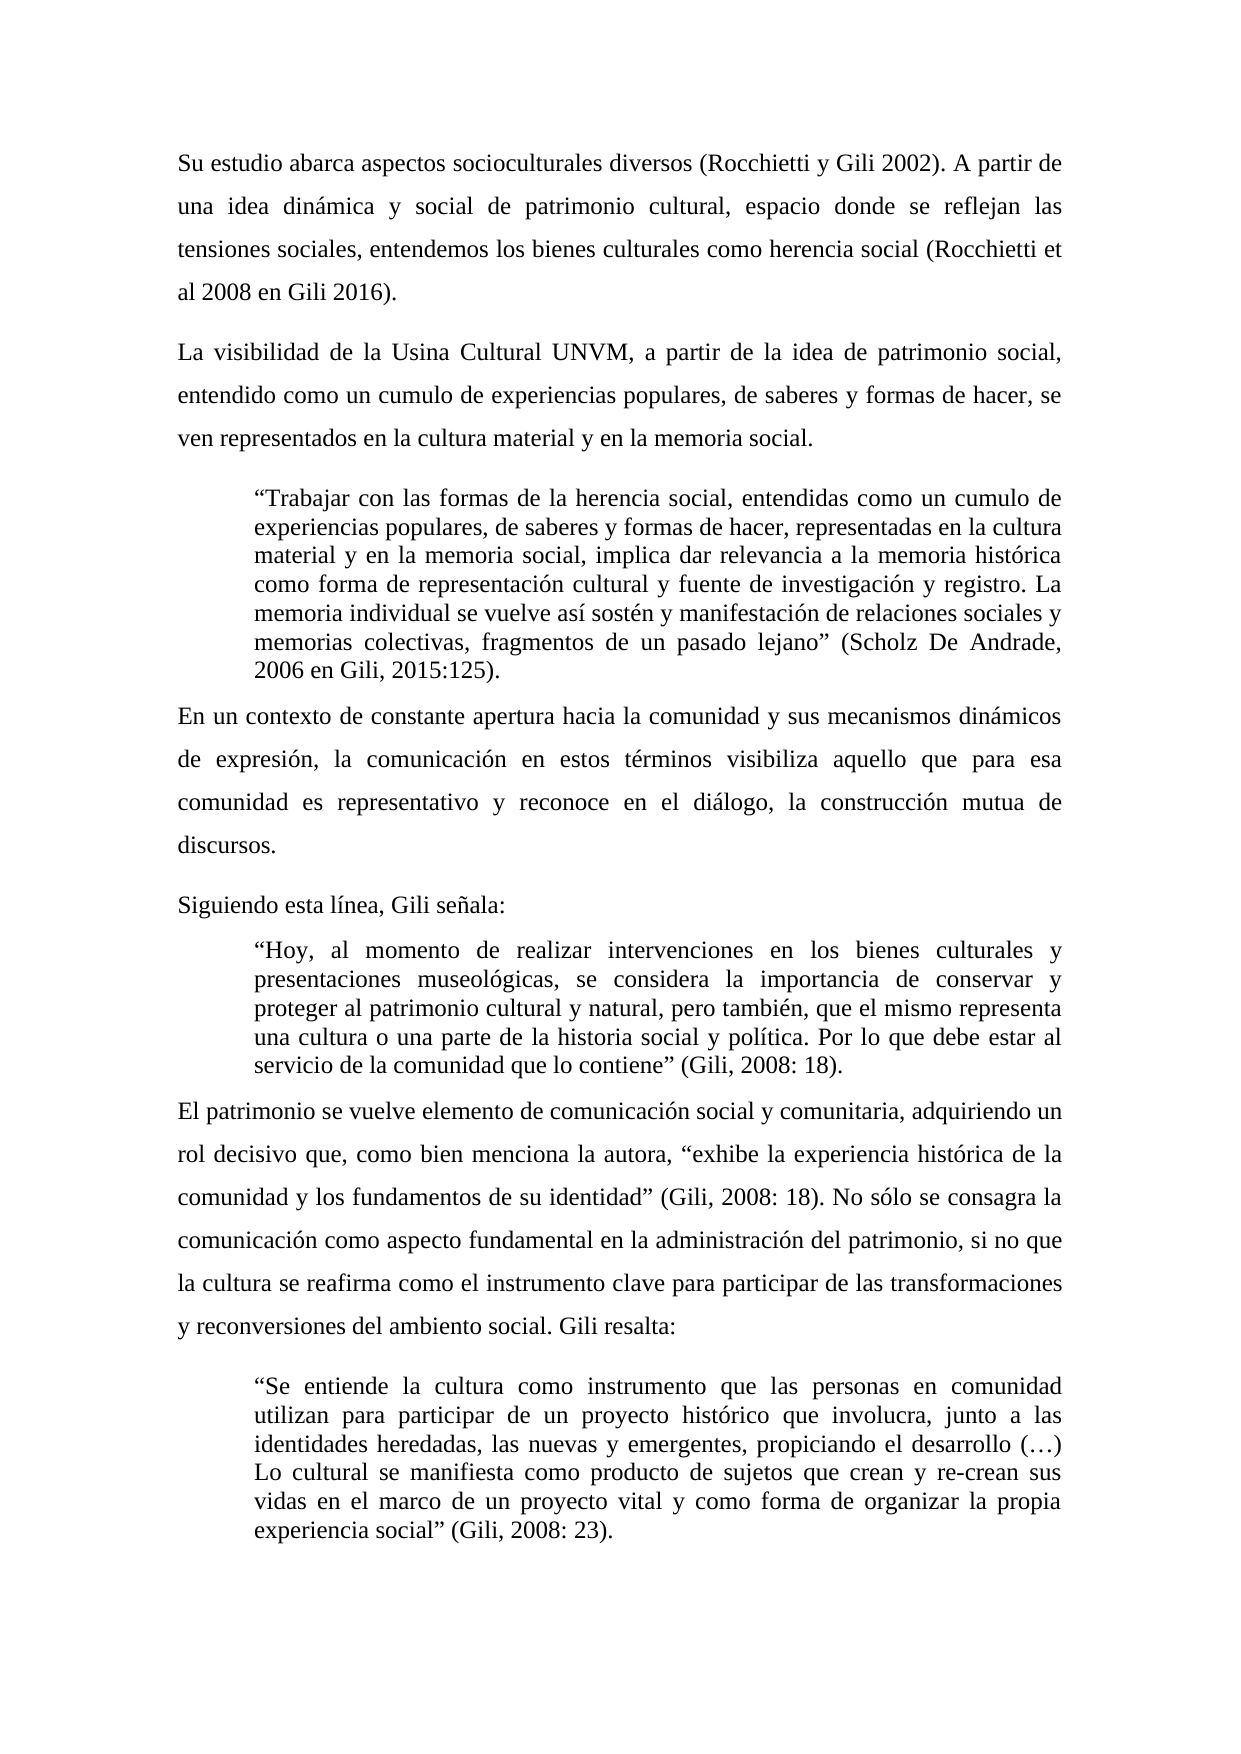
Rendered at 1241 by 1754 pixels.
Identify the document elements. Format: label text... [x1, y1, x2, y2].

text Siguiendo esta línea, Gili señala: [177, 890, 1063, 919]
text “Se entiende la cultura como instrumento que las personas en comunidad utilizan para participar de un proyecto histórico que involucra, junto a las identidades heredadas, las nuevas y emergentes, propiciando el desarrollo (…) Lo cultural se manifiesta como producto de sujetos que crean y re-crean sus vidas en el marco de un proyecto vital y como forma de organizar la propia experiencia social” (Gili, 2008: 23). [254, 1371, 1063, 1544]
text “Hoy, al momento de realizar intervenciones en los bienes culturales y presentaciones museológicas, se considera la importancia de conservar y proteger al patrimonio cultural y natural, pero también, que el mismo representa una cultura o una parte de la historia social y política. Por lo que debe estar al servicio de la comunidad que lo contiene” (Gili, 2008: 18). [254, 935, 1063, 1079]
text Su estudio abarca aspectos socioculturales diversos (Rocchietti y Gili 2002). A partir de una idea dinámica y social de patrimonio cultural, espacio donde se reflejan las tensiones sociales, entendemos los bienes culturales como herencia social (Rocchietti et al 2008 en Gili 2016). [177, 148, 1063, 306]
text La visibilidad de la Usina Cultural UNVM, a partir de la idea de patrimonio social, entendido como un cumulo de experiencias populares, de saberes y formas de hacer, se ven representados en la cultura material y en la memoria social. [177, 337, 1063, 452]
text “Trabajar con las formas de la herencia social, entendidas como un cumulo de experiencias populares, de saberes y formas de hacer, representadas en la cultura material y en la memoria social, implica dar relevancia a la memoria histórica como forma de representación cultural y fuente de investigación y registro. La memoria individual se vuelve así sostén y manifestación de relaciones sociales y memorias colectivas, fragmentos de un pasado lejano” (Scholz De Andrade, 2006 en Gili, 2015:125). [254, 483, 1063, 684]
text En un contexto de constante apertura hacia la comunidad y sus mecanismos dinámicos de expresión, la comunicación en estos términos visibiliza aquello que para esa comunidad es representativo y reconoce en el diálogo, la construcción mutua de discursos. [177, 701, 1063, 859]
text El patrimonio se vuelve elemento de comunicación social y comunitaria, adquiriendo un rol decisivo que, como bien menciona la autora, “exhibe la experiencia histórica de la comunidad y los fundamentos de su identidad” (Gili, 2008: 18). No sólo se consagra la comunicación como aspecto fundamental en la administración del patrimonio, si no que la cultura se reafirma como el instrumento clave para participar de las transformaciones y reconversiones del ambiento social. Gili resalta: [177, 1096, 1063, 1340]
